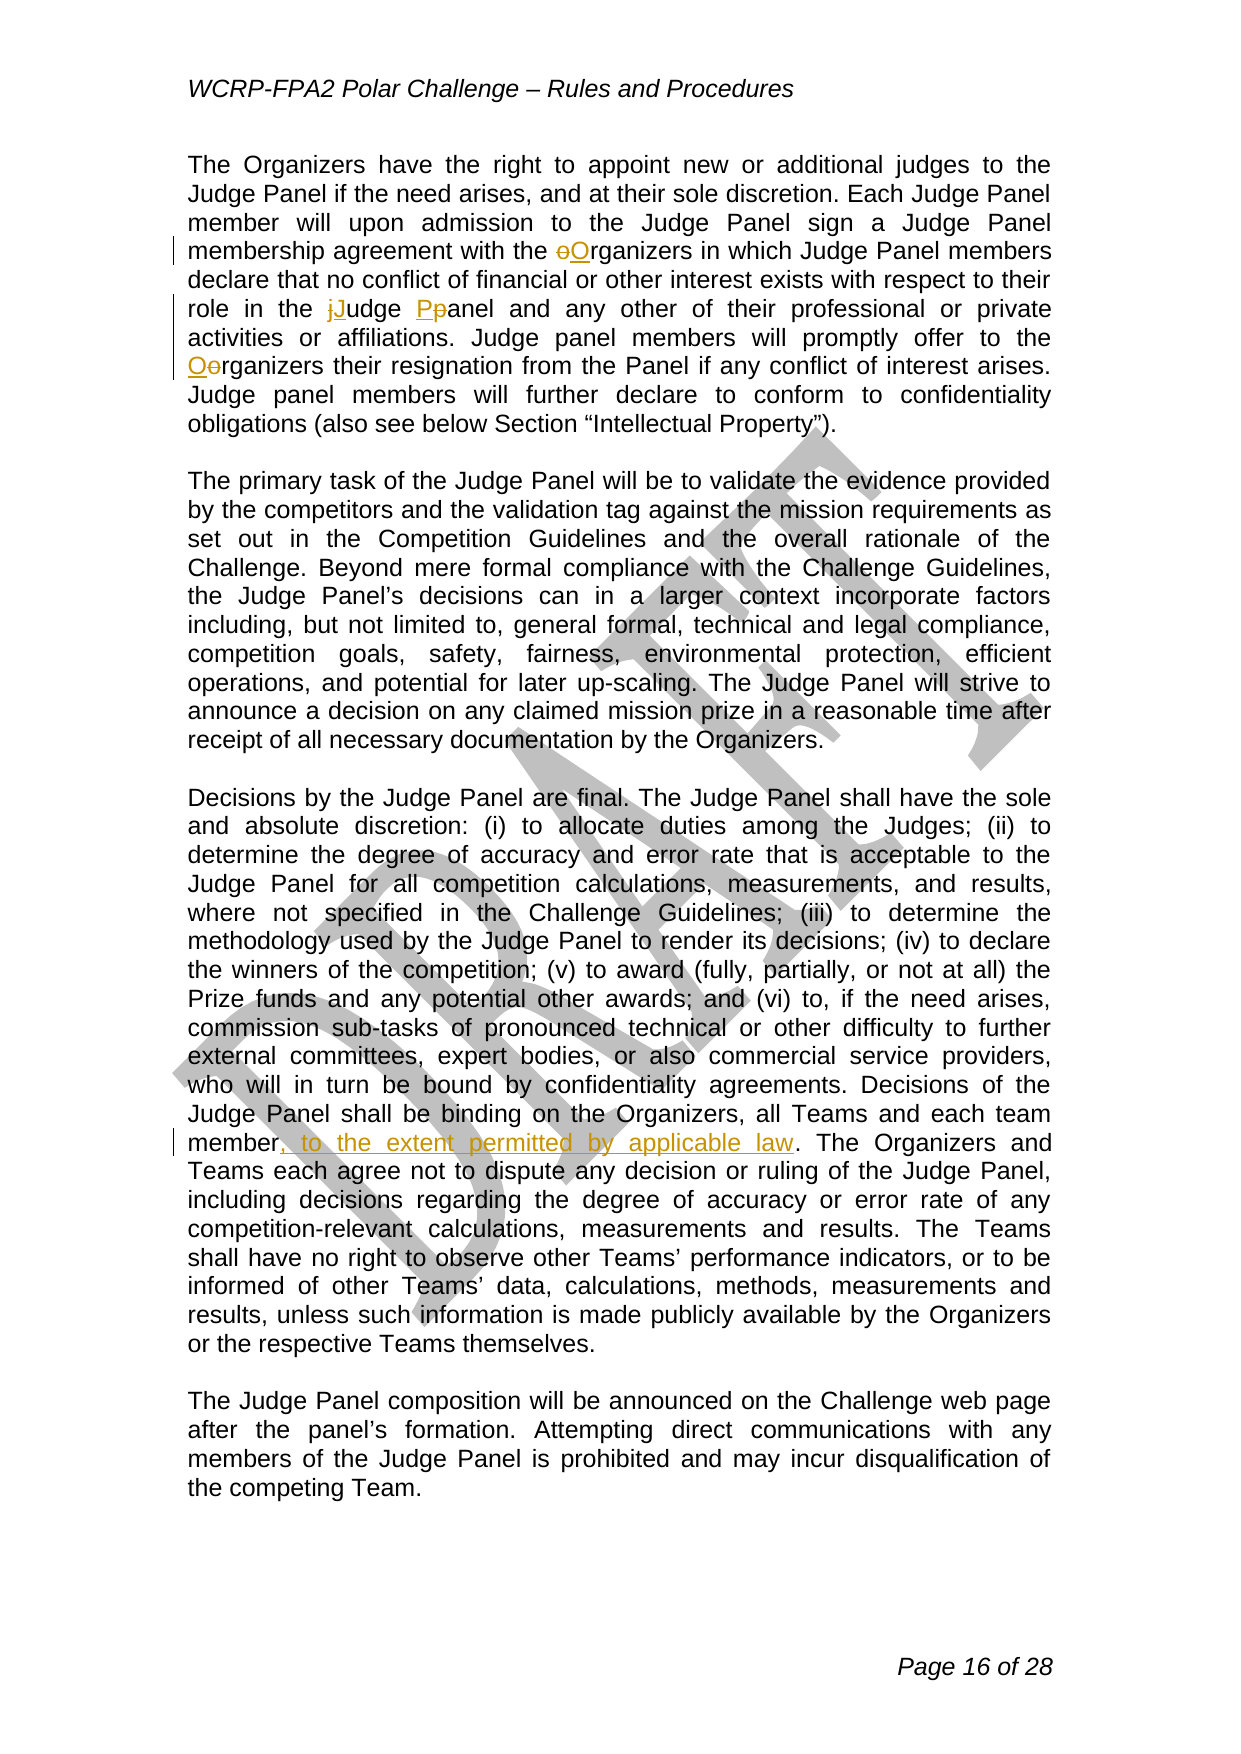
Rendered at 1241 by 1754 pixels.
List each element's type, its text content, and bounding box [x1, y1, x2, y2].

text The Organizers have the right to appoint new or additional judges to the Judge Panel if the need arises, and at their sole discretion. Each Judge Panel member will upon admission to the Judge Panel sign a Judge Panel membership agreement with the rganizers in which Judge Panel members declare that no conflict of financial or other interest exists with respect to their role in the udge anel and any other of their professional or private activities or affiliations. Judge panel members will promptly offer to the rganizers their resignation from the Panel if any conflict of interest arises. Judge panel members will further declare to conform to confidentiality obligations (also see below Section “Intellectual Property”). [187, 150, 1053, 437]
text Decisions by the Judge Panel are final. The Judge Panel shall have the sole and absolute discretion: (i) to allocate duties among the Judges; (ii) to determine the degree of accuracy and error rate that is acceptable to the Judge Panel for all competition calculations, measurements, and results, where not specified in the Challenge Guidelines; (iii) to determine the methodology used by the Judge Panel to render its decisions; (iv) to declare the winners of the competition; (v) to award (fully, partially, or not at all) the Prize funds and any potential other awards; and (vi) to, if the need arises, commission sub-tasks of pronounced technical or other difficulty to further external committees, expert bodies, or also commercial service providers, who will in turn be bound by confidentiality agreements. Decisions of the Judge Panel shall be binding on the Organizers, all Teams and each team member. The Organizers and Teams each agree not to dispute any decision or ruling of the Judge Panel, including decisions regarding the degree of accuracy or error rate of any competition-relevant calculations, measurements and results. The Teams shall have no right to observe other Teams’ performance indicators, or to be informed of other Teams’ data, calculations, methods, measurements and results, unless such information is made publicly available by the Organizers or the respective Teams themselves. [187, 782, 1053, 1357]
text The Judge Panel composition will be announced on the Challenge web page after the panel’s formation. Attempting direct communications with any members of the Judge Panel is prohibited and may incur disqualification of the competing Team. [187, 1386, 1053, 1501]
text The primary task of the Judge Panel will be to validate the evidence provided by the competitors and the validation tag against the mission requirements as set out in the Competition Guidelines and the overall rationale of the Challenge. Beyond mere formal compliance with the Challenge Guidelines, the Judge Panel’s decisions can in a larger context incorporate factors including, but not limited to, general formal, technical and legal compliance, competition goals, safety, fairness, environmental protection, efficient operations, and potential for later up-scaling. The Judge Panel will strive to announce a decision on any claimed mission prize in a reasonable time after receipt of all necessary documentation by the Organizers. [187, 466, 1053, 754]
